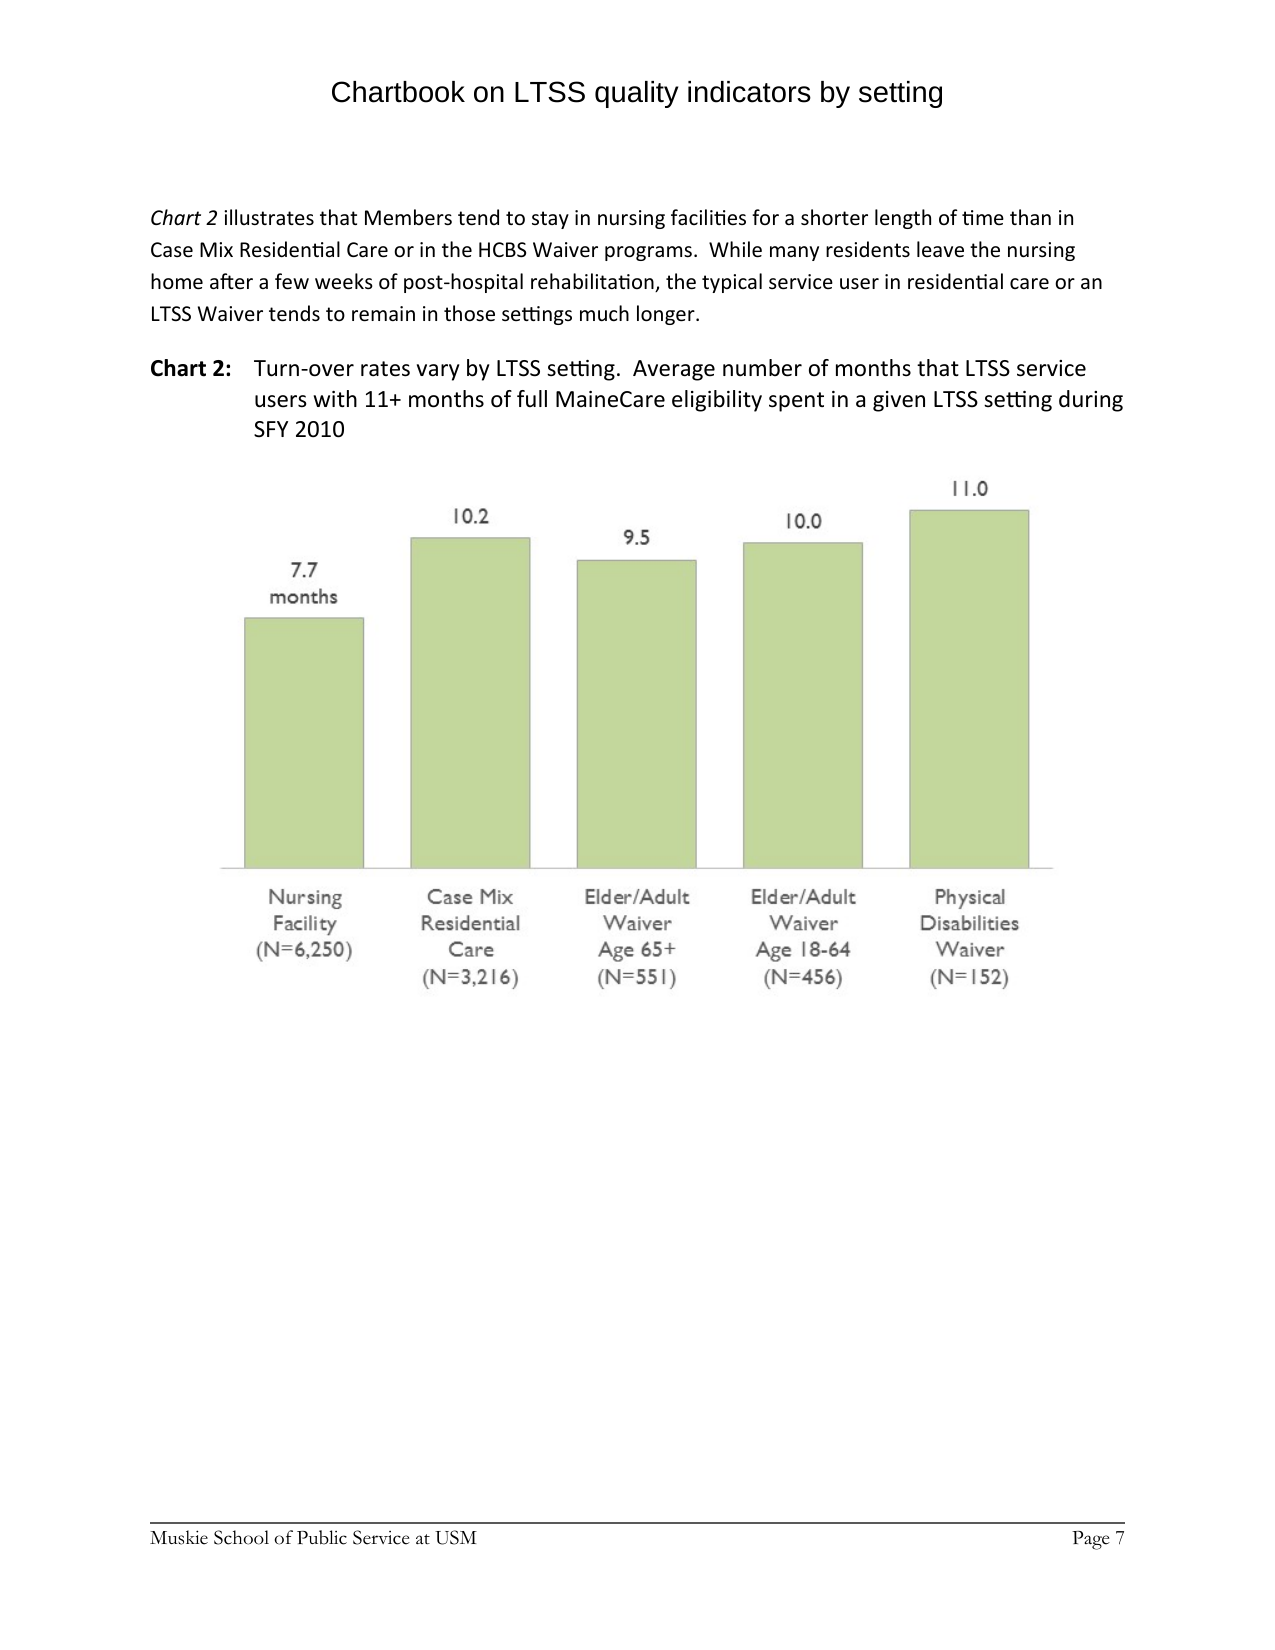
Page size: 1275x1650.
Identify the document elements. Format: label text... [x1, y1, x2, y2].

text Turn-over rates vary by LTSS setting. Average number of months that LTSS service users with 11+ months of full MaineCare eligibility spent in a given LTSS setting during SFY 2010 [150, 353, 1125, 444]
text Chart 2 illustrates that Members tend to stay in nursing facilities for a shorter length of time than in Case Mix Residential Care or in the HCBS Waiver programs. While many residents leave the nursing home after a few weeks of post-hospital rehabilitation, the typical service user in residential care or an LTSS Waiver tends to remain in those settings much longer. [150, 203, 1125, 328]
picture [198, 456, 1077, 1003]
